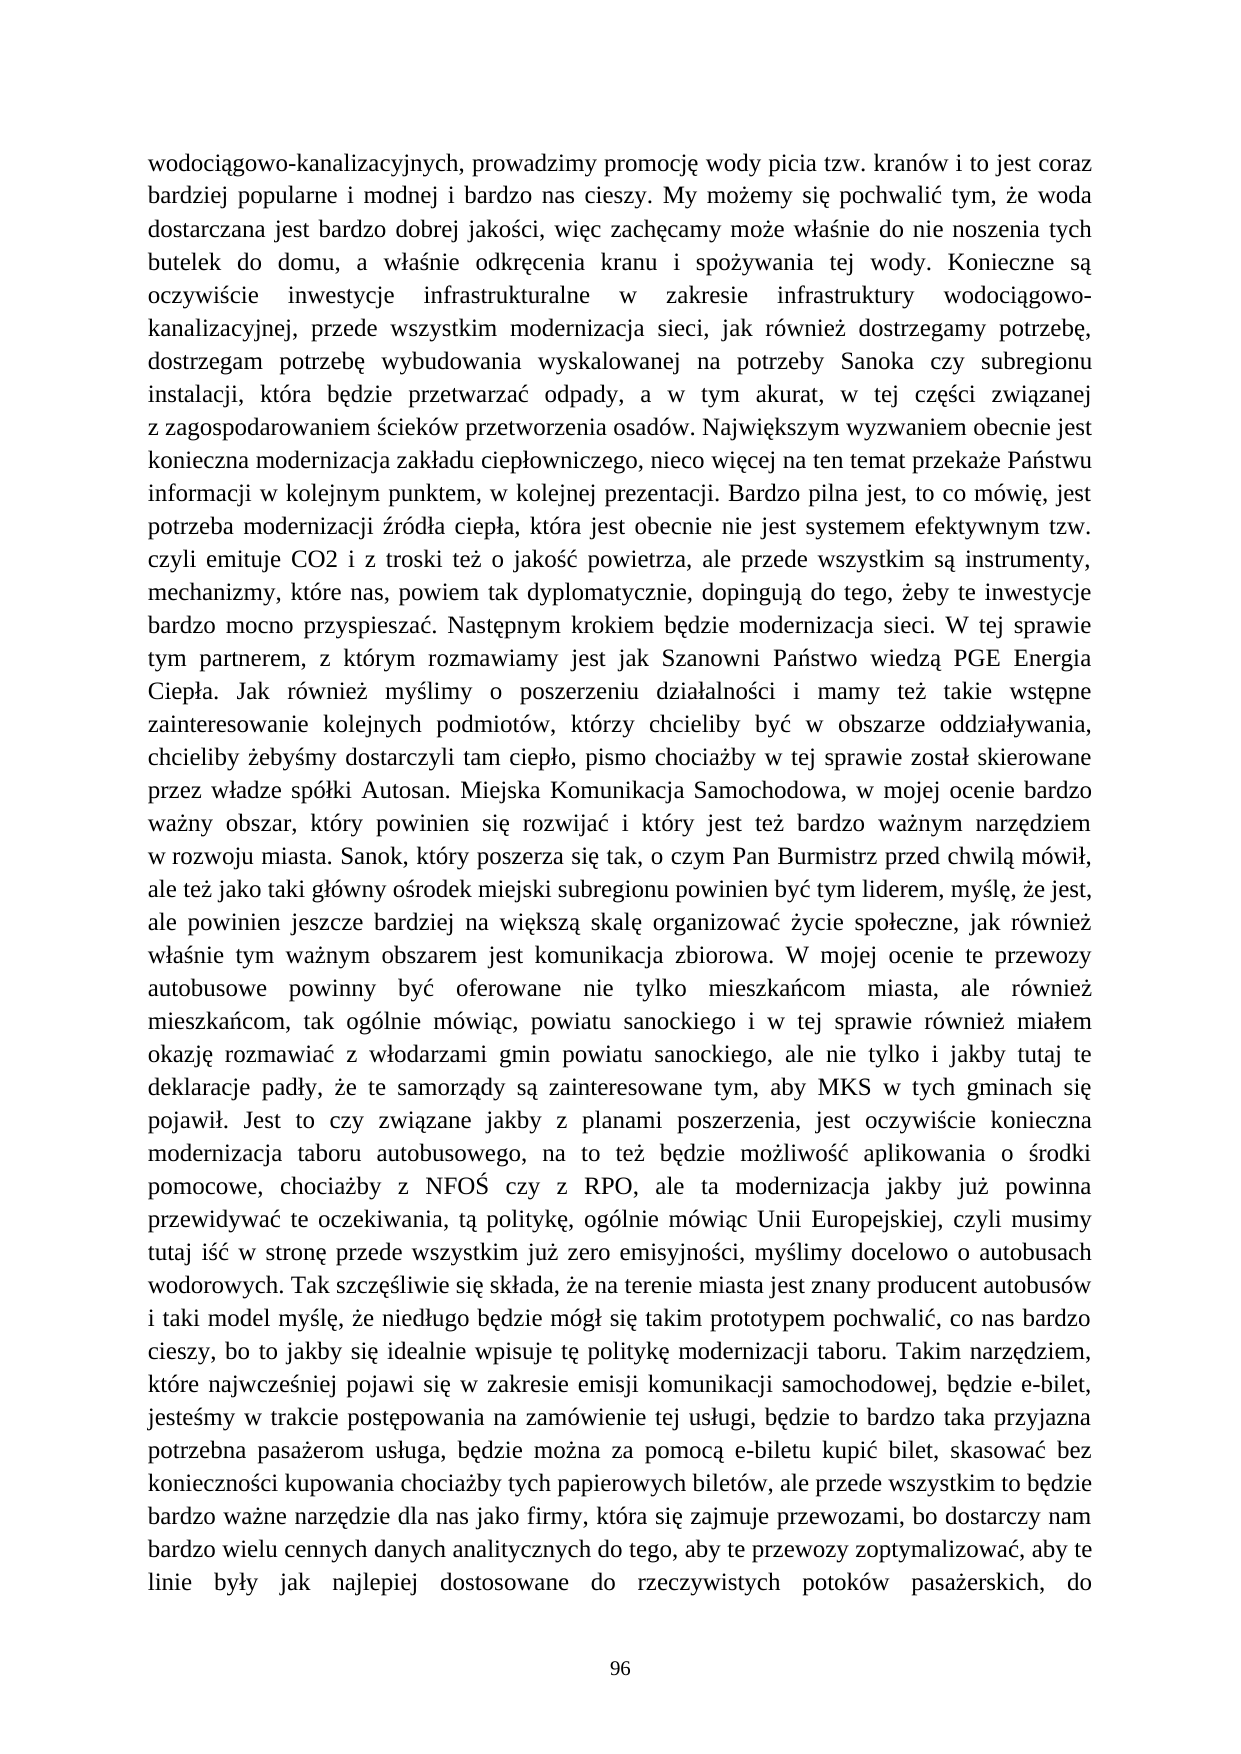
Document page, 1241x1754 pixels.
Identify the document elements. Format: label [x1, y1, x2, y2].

text [148, 148, 1093, 1596]
